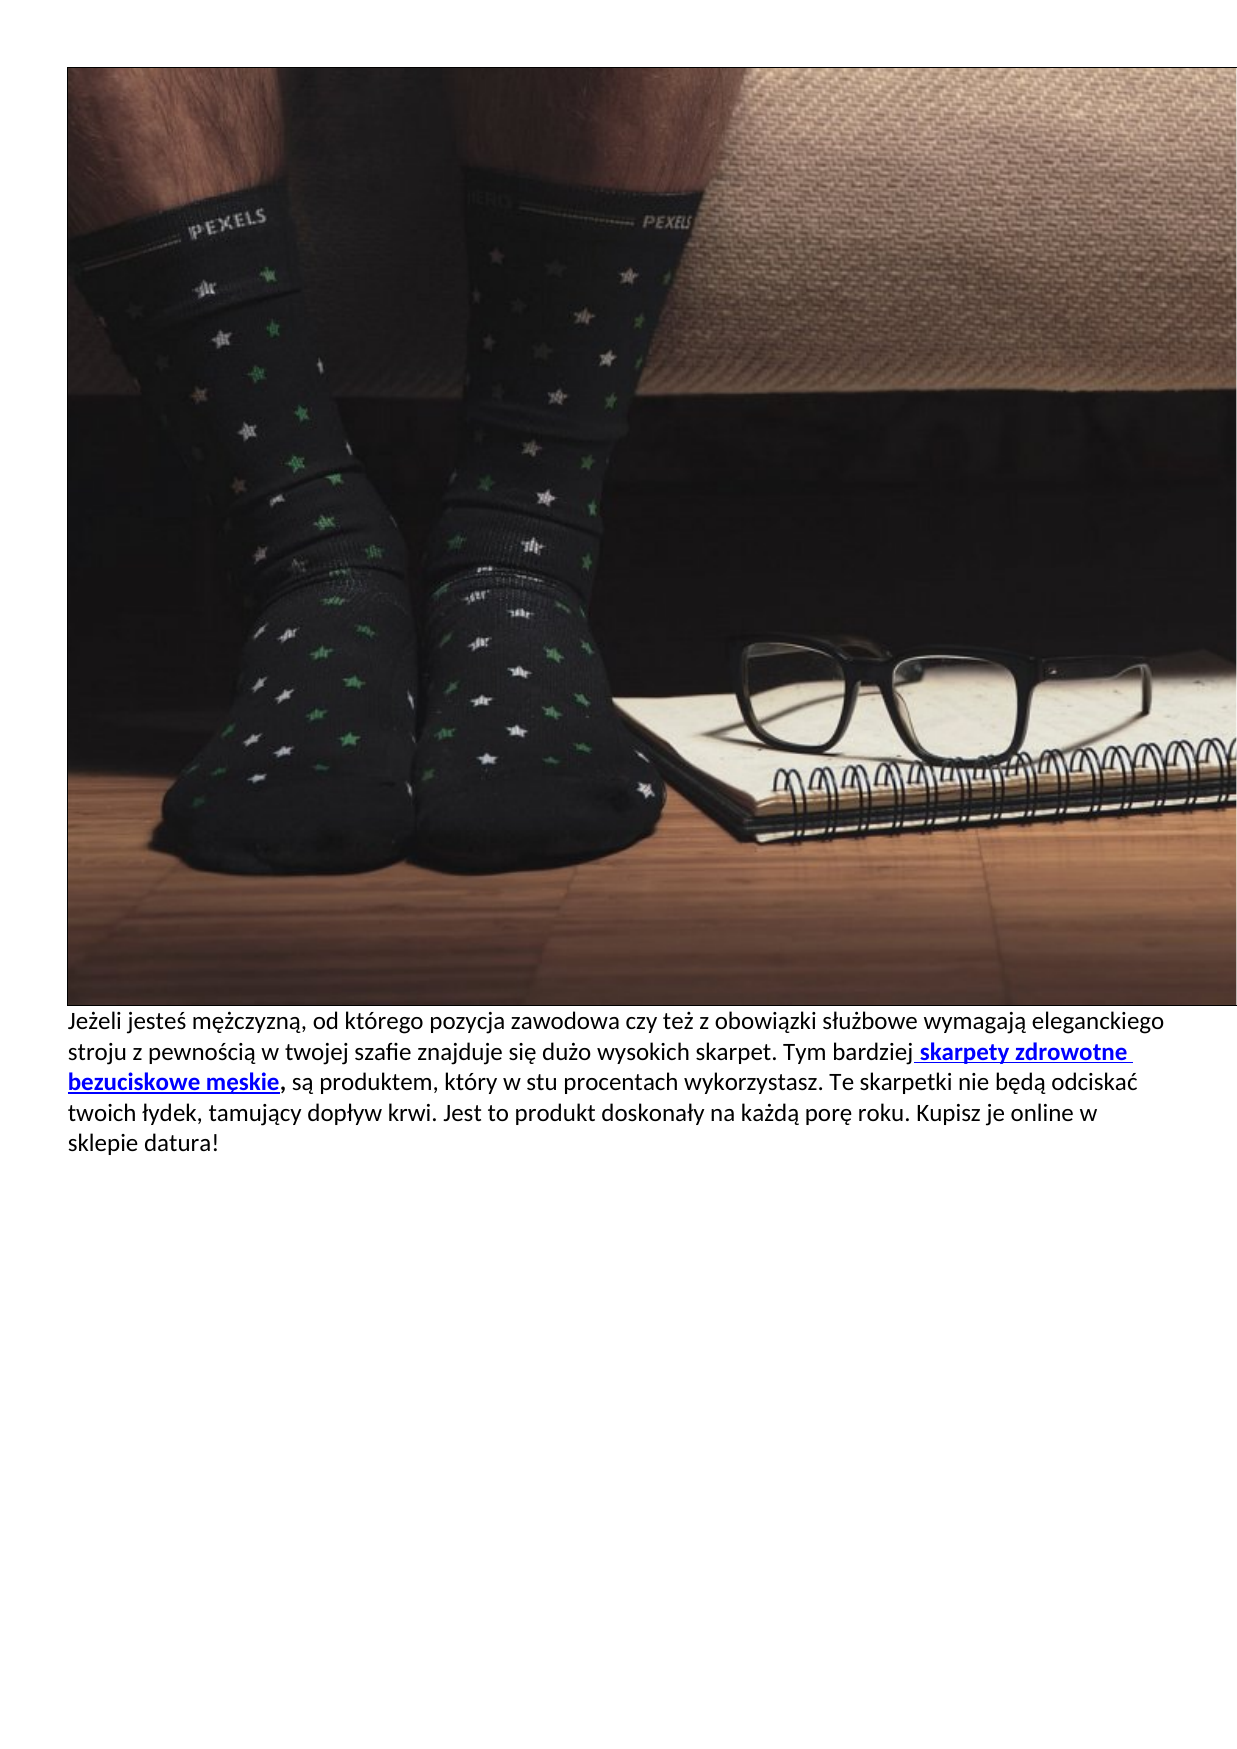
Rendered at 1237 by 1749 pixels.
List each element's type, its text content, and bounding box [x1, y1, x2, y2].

picture [68, 68, 1237, 1005]
text Jeżeli jesteś mężczyzną, od którego pozycja zawodowa czy też z obowiązki służbowe wymagają eleganckiego stroju z pewnością w twojej szafie znajduje się dużo wysokich skarpet. Tym bardziej skarpety zdrowotne bezuciskowe męskie, są produktem, który w stu procentach wykorzystasz. Te skarpetki nie będą odciskać twoich łydek, tamujący dopływ krwi. Jest to produkt doskonały na każdą porę roku. Kupisz je online w sklepie datura! [68, 1006, 1169, 1158]
